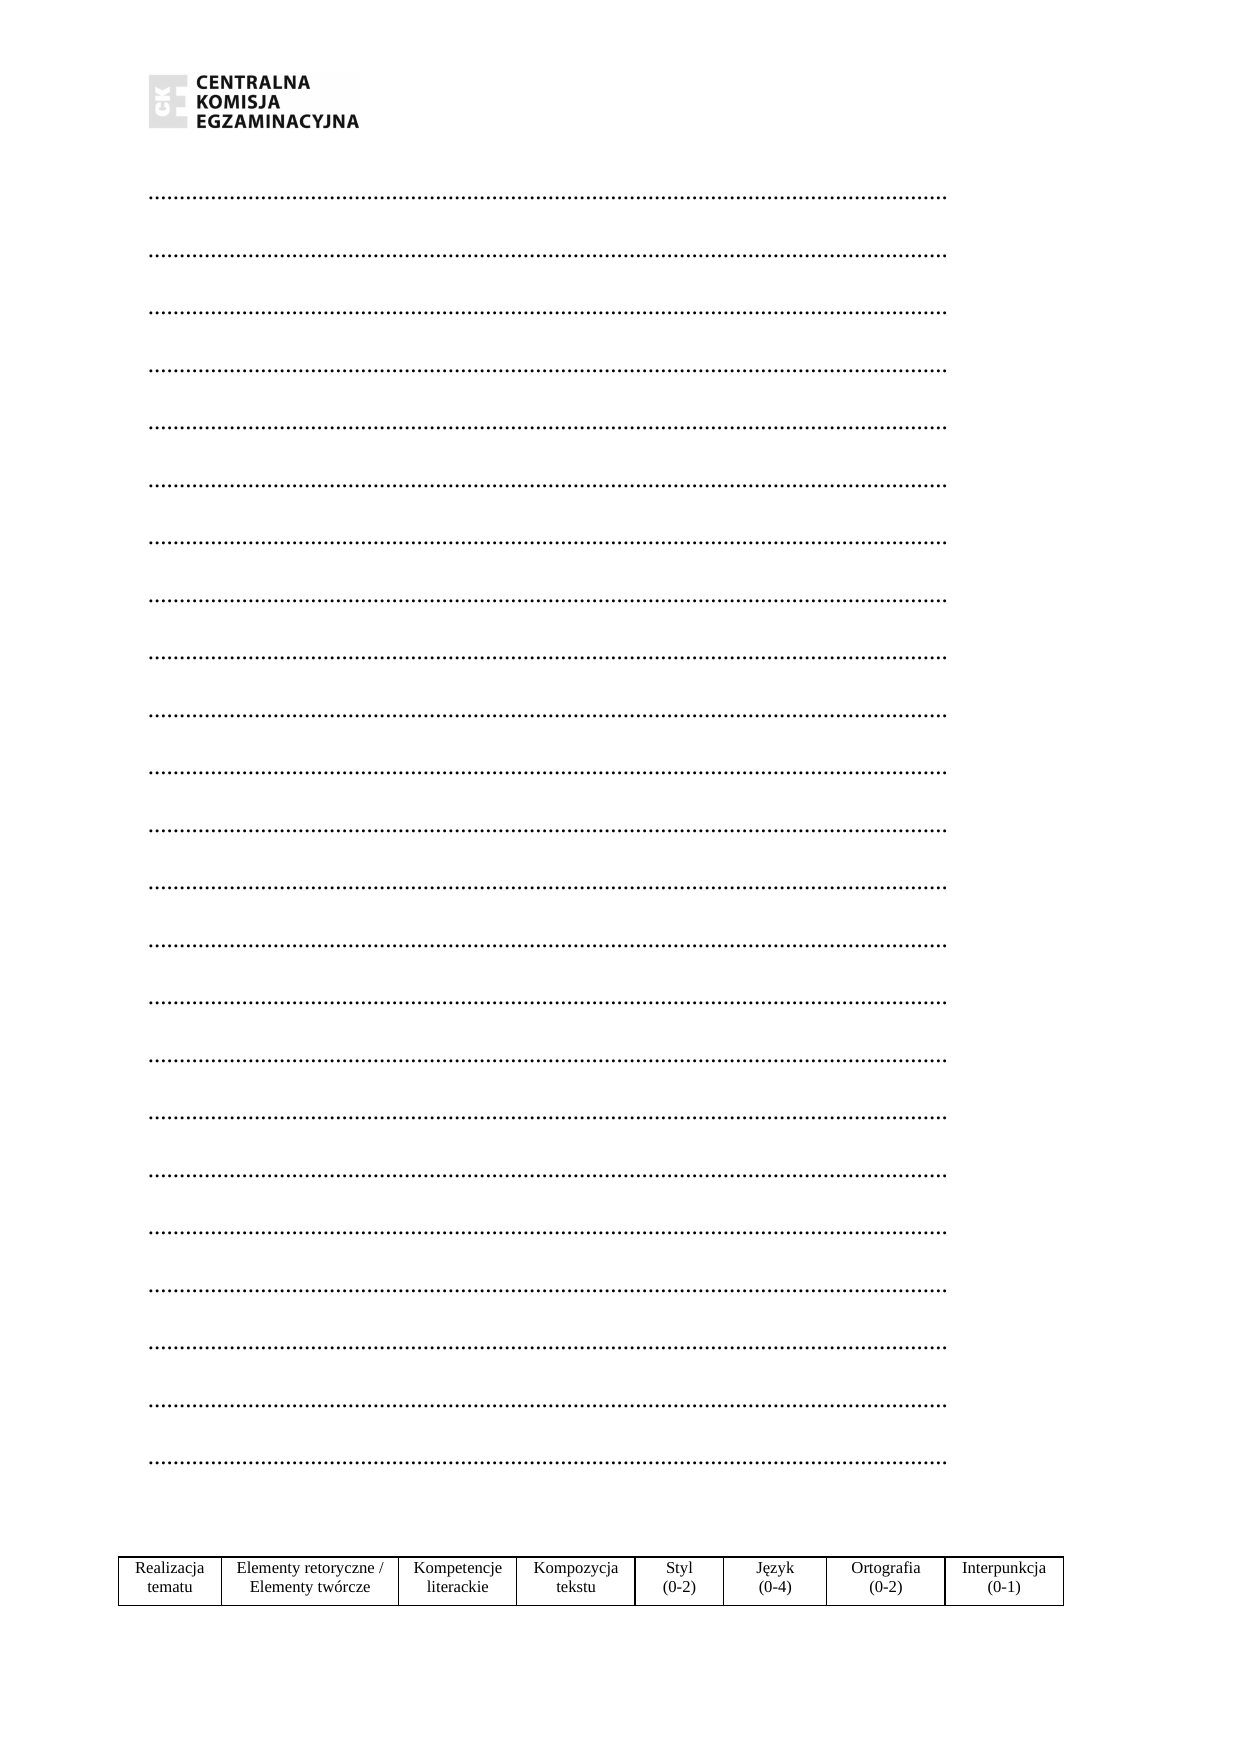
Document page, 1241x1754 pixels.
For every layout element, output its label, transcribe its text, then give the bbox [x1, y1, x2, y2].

text ................................................................................................................................ [148, 636, 1093, 665]
text ................................................................................................................................ [148, 1326, 1093, 1355]
text ................................................................................................................................ [148, 464, 1093, 493]
text ................................................................................................................................ [148, 291, 1093, 320]
table_header Język (0-4) [724, 1558, 826, 1605]
text ................................................................................................................................ [148, 1441, 1093, 1470]
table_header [119, 1558, 221, 1605]
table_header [399, 1558, 516, 1605]
text ................................................................................................................................ [148, 1211, 1093, 1240]
text ................................................................................................................................ [148, 1269, 1093, 1298]
picture [147, 73, 361, 130]
text ................................................................................................................................ [148, 579, 1093, 608]
text ................................................................................................................................ [148, 924, 1093, 953]
text ................................................................................................................................ [148, 1384, 1093, 1413]
table_header Ortografia (0-2) [827, 1558, 944, 1605]
text ................................................................................................................................ [148, 406, 1093, 435]
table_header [517, 1558, 634, 1605]
text ................................................................................................................................ [148, 981, 1093, 1010]
text ................................................................................................................................ [148, 751, 1093, 780]
text ................................................................................................................................ [148, 809, 1093, 838]
table_header Styl (0-2) [636, 1558, 723, 1605]
table_header Interpunkcja (0-1) [946, 1558, 1063, 1605]
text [148, 234, 1093, 263]
text ................................................................................................................................ [148, 1039, 1093, 1068]
text ................................................................................................................................ [148, 694, 1093, 723]
text ................................................................................................................................ [148, 1154, 1093, 1183]
text ................................................................................................................................ [148, 521, 1093, 550]
text ................................................................................................................................ [148, 1096, 1093, 1125]
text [148, 176, 1093, 205]
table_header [222, 1558, 398, 1605]
text ................................................................................................................................ [148, 866, 1093, 895]
text ................................................................................................................................ [148, 349, 1093, 378]
